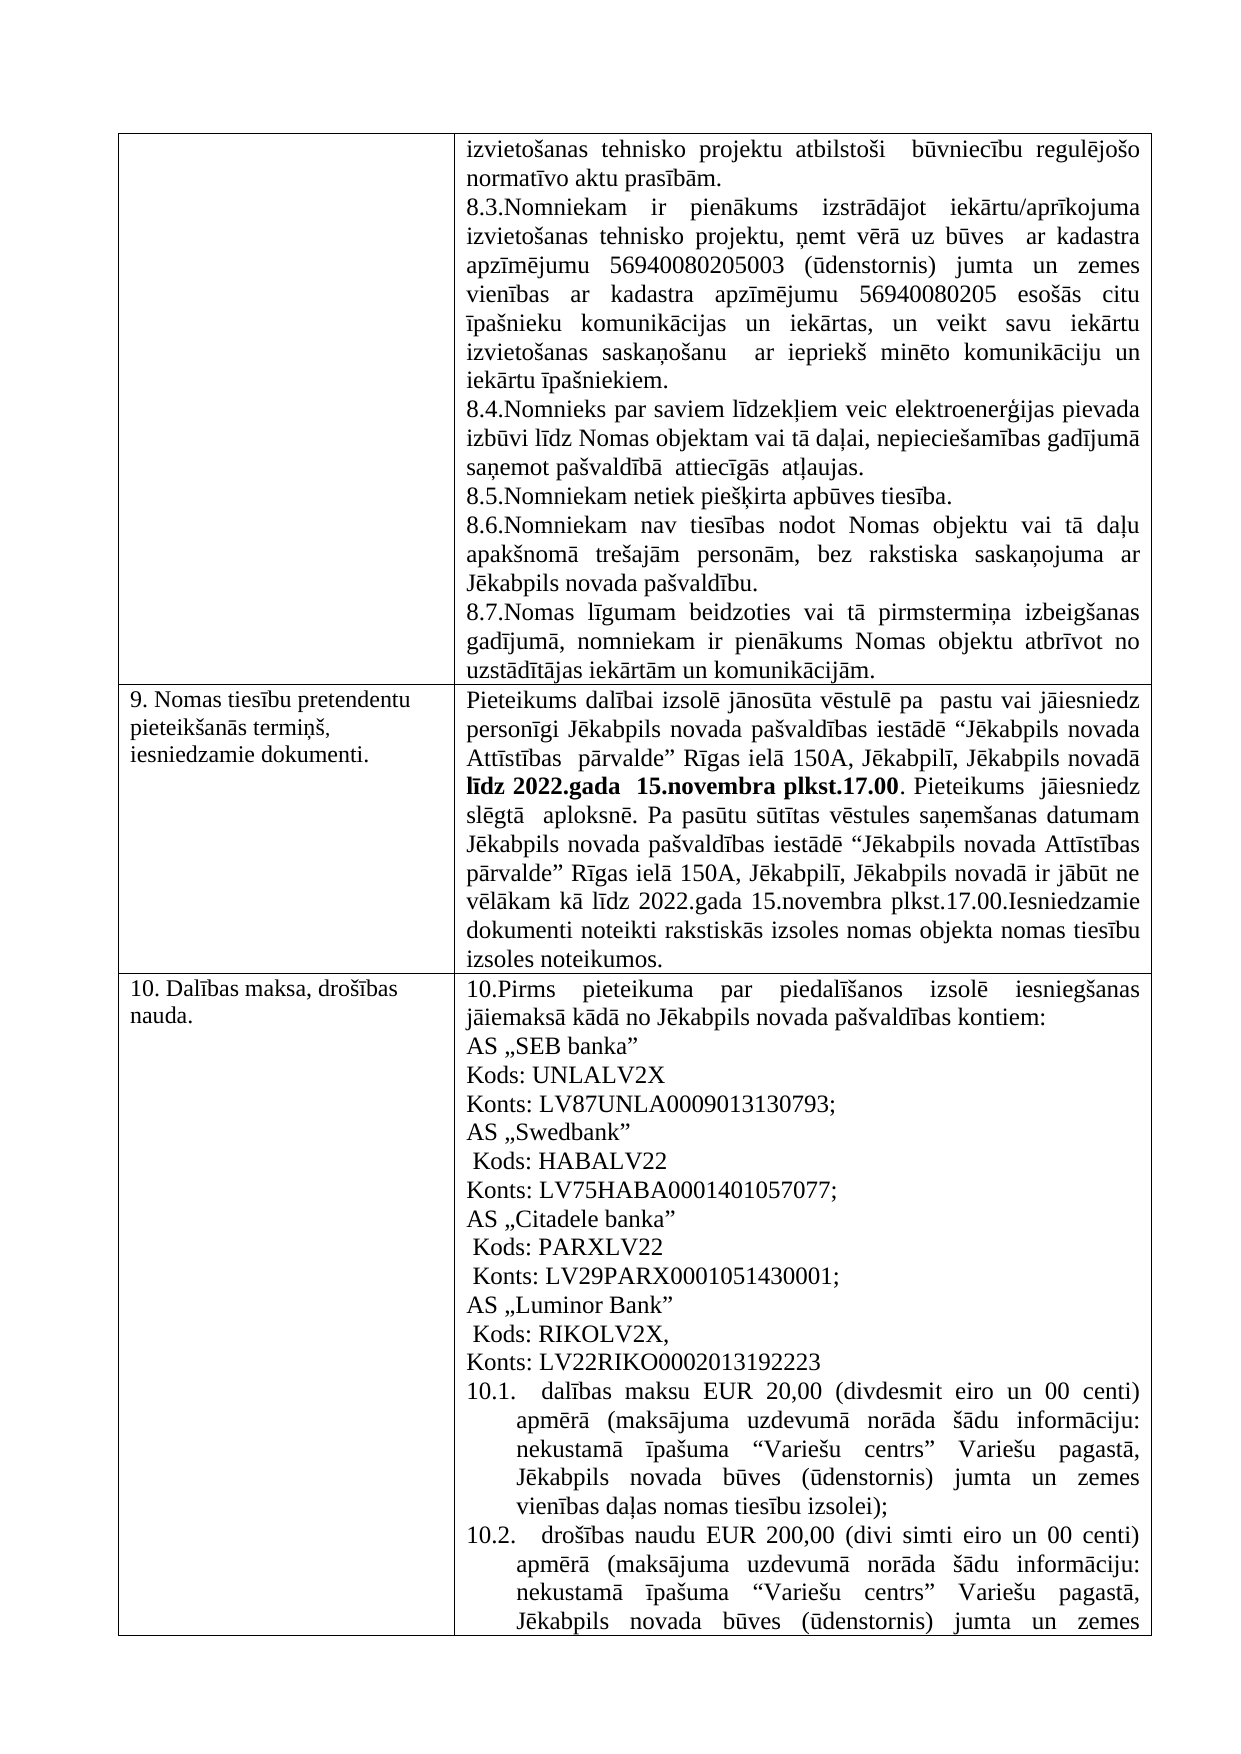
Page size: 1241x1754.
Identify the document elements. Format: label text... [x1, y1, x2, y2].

table_cell 9. Nomas tiesību pretendentu pieteikšanās termiņš, iesniedzamie dokumenti. [119, 685, 454, 973]
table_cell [119, 134, 454, 684]
table_cell Pieteikums dalībai izsolē jānosūta vēstulē pa pastu vai jāiesniedz personīgi Jēkabpils novada pašvaldības iestādē “Jēkabpils novada Attīstības pārvalde” Rīgas ielā 150A, Jēkabpilī, Jēkabpils novadā līdz 2022.gada 15.novembra plkst.17.00. Pieteikums jāiesniedz slēgtā aploksnē. Pa pasūtu sūtītas vēstules saņemšanas datumam Jēkabpils novada pašvaldības iestādē “Jēkabpils novada Attīstības pārvalde” Rīgas ielā 150A, Jēkabpilī, Jēkabpils novadā ir jābūt ne vēlākam kā līdz 2022.gada 15.novembra plkst.17.00.Iesniedzamie dokumenti noteikti rakstiskās izsoles nomas objekta nomas tiesību izsoles noteikumos. [455, 685, 1151, 973]
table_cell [455, 974, 1151, 1635]
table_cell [119, 974, 454, 1635]
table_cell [455, 134, 1151, 684]
